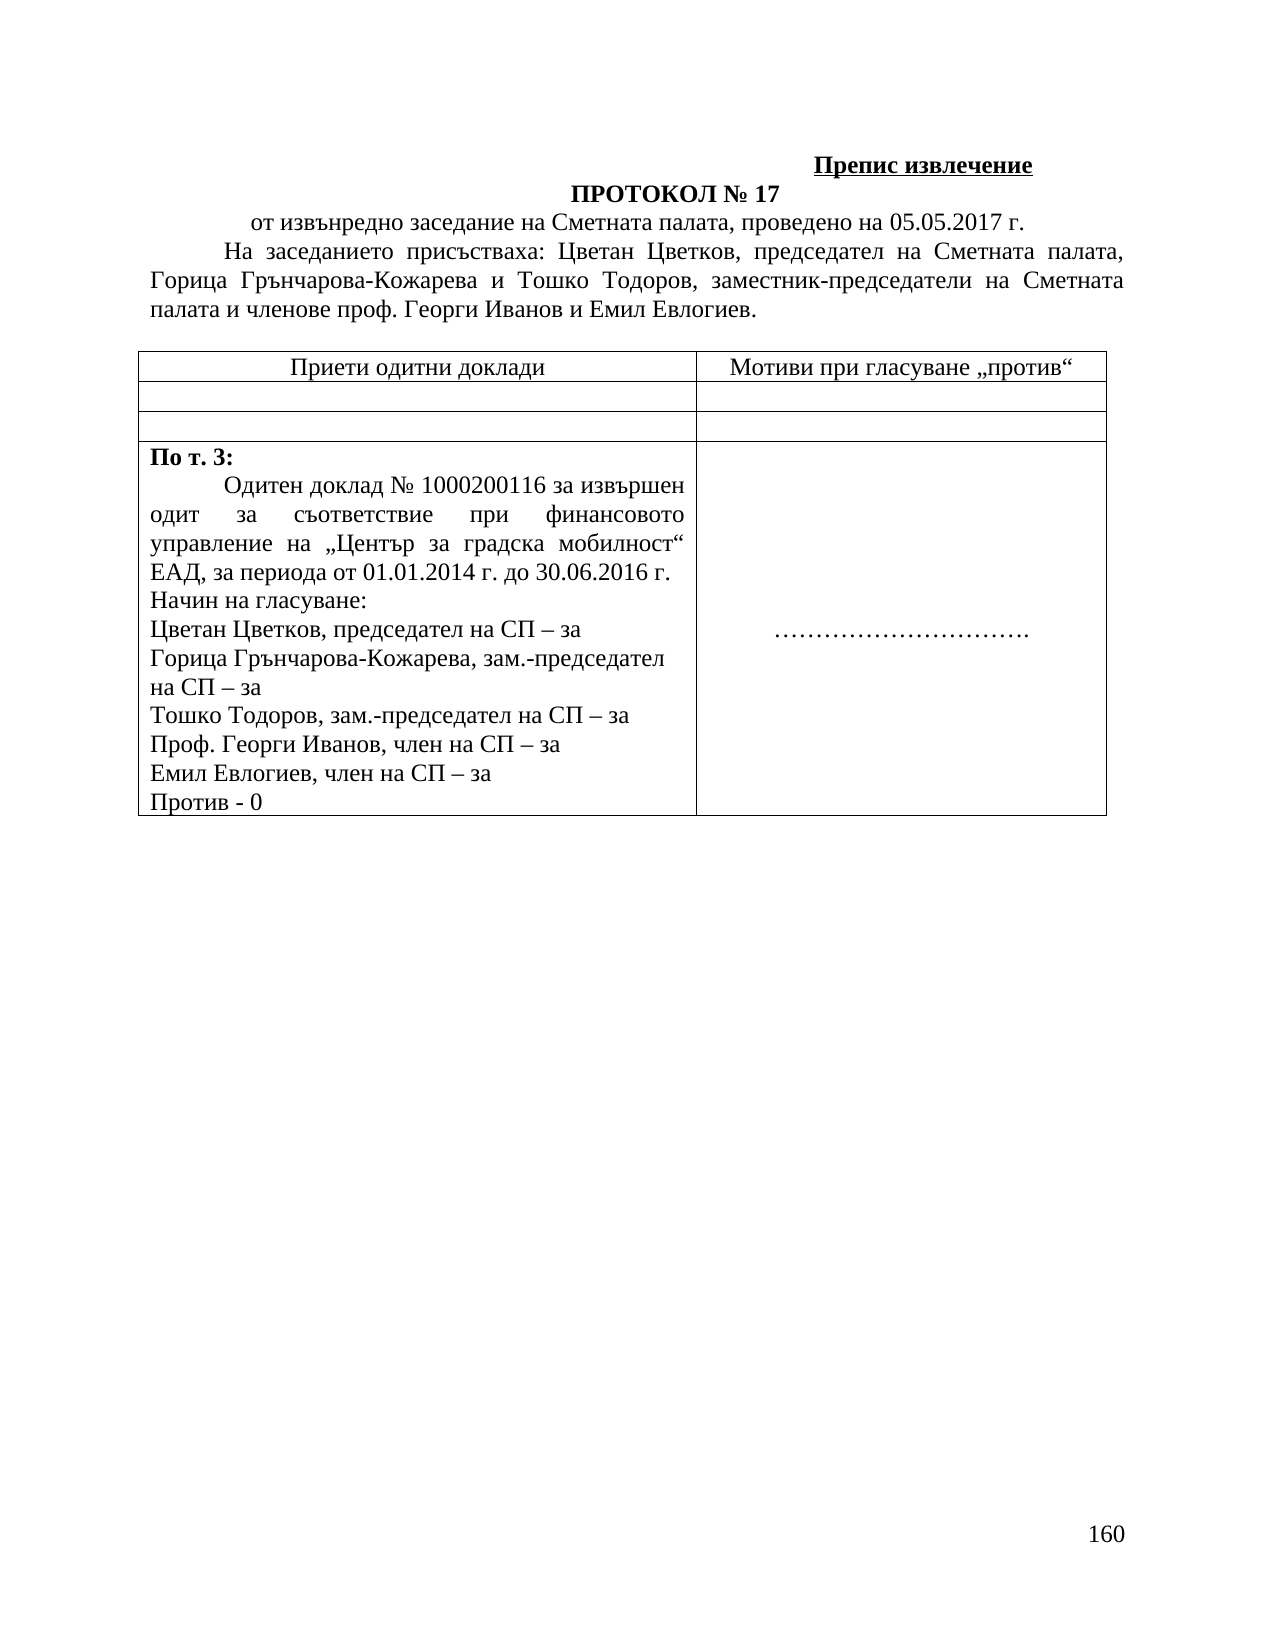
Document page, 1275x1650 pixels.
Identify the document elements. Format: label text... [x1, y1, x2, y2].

text ПРОТОКОЛ № 17 [225, 179, 1125, 207]
text Препис извлечение [814, 150, 1125, 179]
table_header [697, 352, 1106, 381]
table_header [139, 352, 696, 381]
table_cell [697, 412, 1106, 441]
text от извънредно заседание на Сметната палата, проведено на 05.05.2017 г. [150, 207, 1125, 236]
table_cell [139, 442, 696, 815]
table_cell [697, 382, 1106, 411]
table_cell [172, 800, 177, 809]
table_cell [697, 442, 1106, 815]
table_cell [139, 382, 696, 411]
text На заседанието присъстваха: Цветан Цветков, председател на Сметната палата, Горица Грънчарова-Кожарева и Тошко Тодоров, заместник-председатели на Сметната палата и членове проф. Георги Иванов и Емил Евлогиев. [150, 236, 1125, 322]
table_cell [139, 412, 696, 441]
